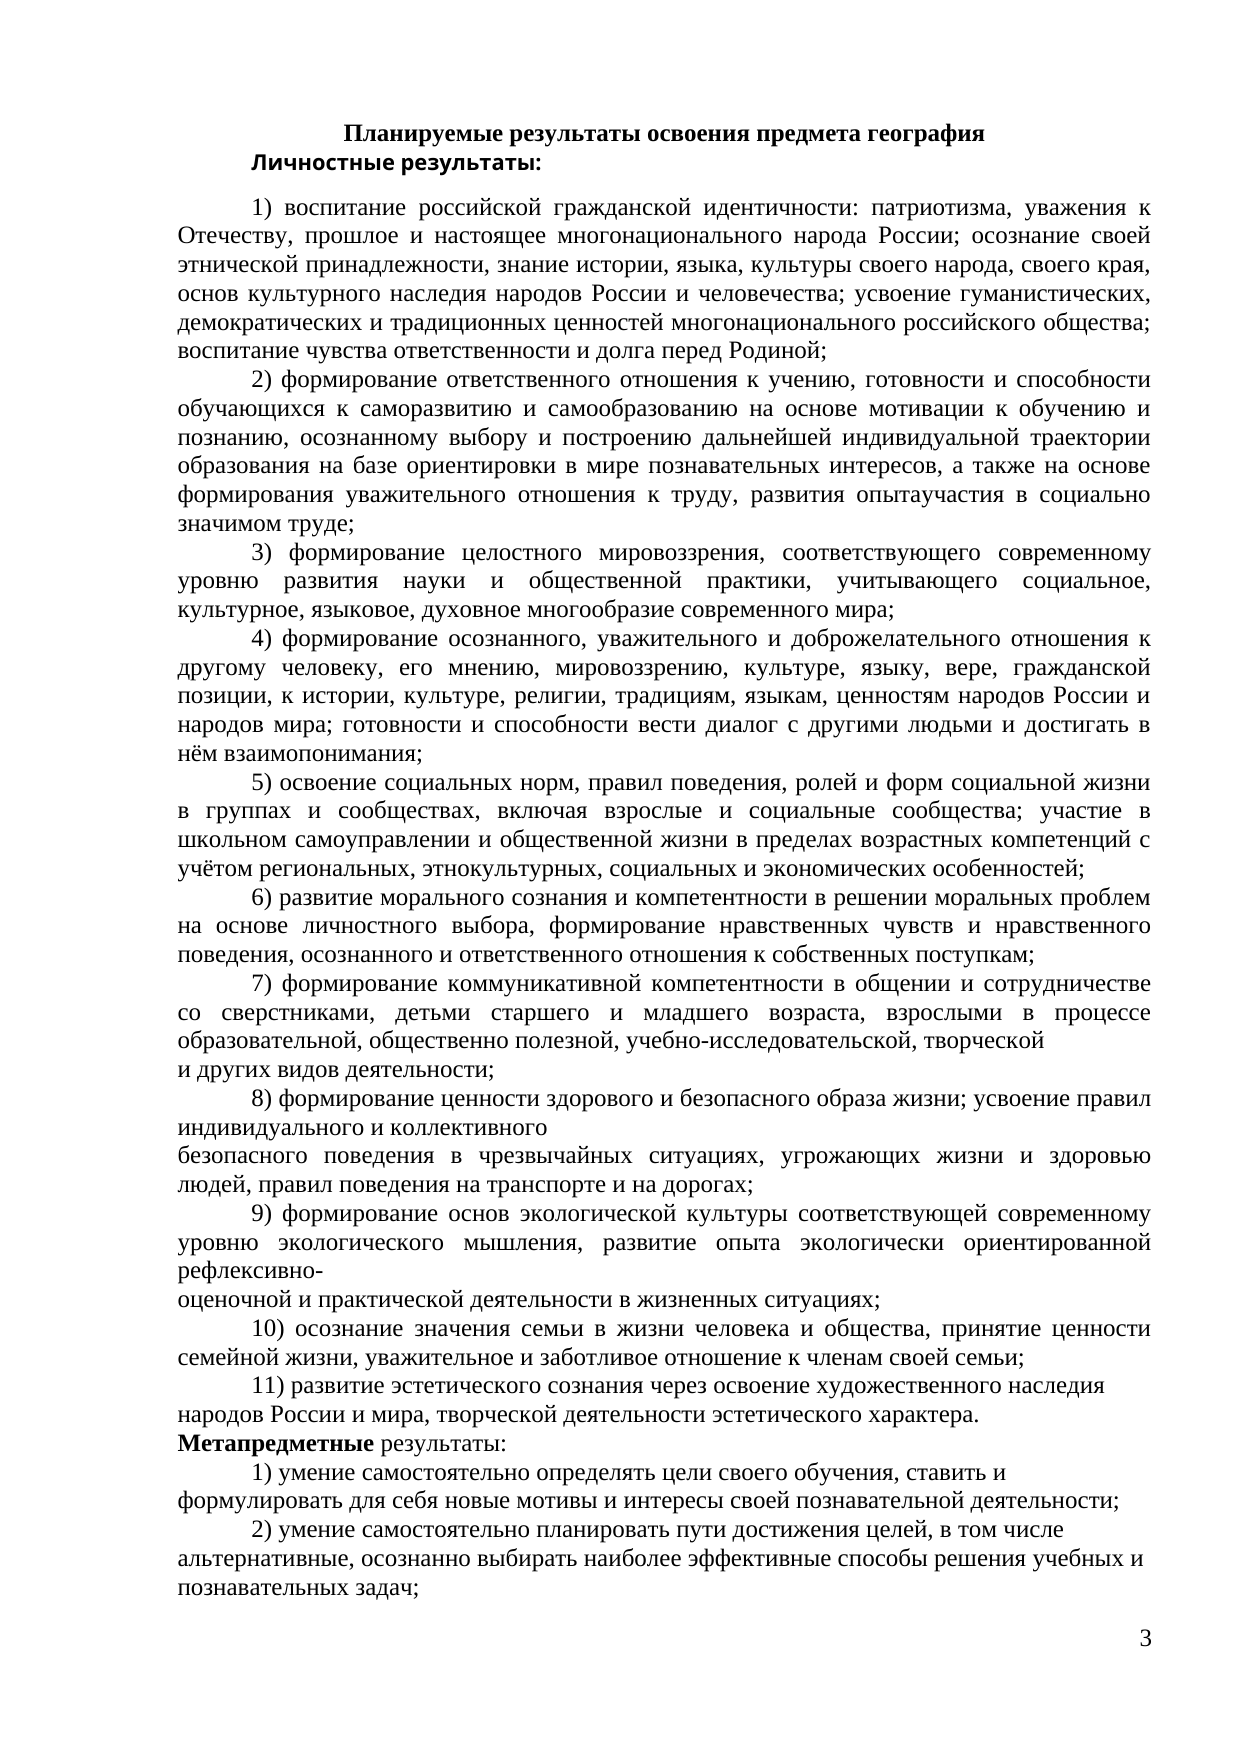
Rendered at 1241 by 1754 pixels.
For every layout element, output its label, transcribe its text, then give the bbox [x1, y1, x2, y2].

text 10) осознание значения семьи в жизни человека и общества, принятие ценности семейной жизни, уважительное и заботливое отношение к членам своей семьи; [177, 1313, 1152, 1370]
text и других видов деятельности; [177, 1054, 1152, 1083]
text 1) умение самостоятельно определять цели своего обучения, ставить и формулировать для себя новые мотивы и интересы своей познавательной деятельности; [177, 1457, 1152, 1514]
text Метапредметные результаты: [177, 1428, 1152, 1457]
text 11) развитие эстетического сознания через освоение художественного наследия народов России и мира, творческой деятельности эстетического характера. [177, 1370, 1152, 1428]
text 4) формирование осознанного, уважительного и доброжелательного отношения к другому человеку, его мнению, мировоззрению, культуре, языку, вере, гражданской позиции, к истории, культуре, религии, традициям, языкам, ценностям народов России и народов мира; готовности и способности вести диалог с другими людьми и достигать в нём взаимопонимания; [177, 623, 1152, 767]
text 6) развитие морального сознания и компетентности в решении моральных проблем на основе личностного выбора, формирование нравственных чувств и нравственного поведения, осознанного и ответственного отношения к собственных поступкам; [177, 882, 1152, 968]
text 9) формирование основ экологической культуры соответствующей современному уровню экологического мышления, развитие опыта экологически ориентированной рефлексивно- [177, 1198, 1152, 1284]
text оценочной и практической деятельности в жизненных ситуациях; [177, 1284, 1152, 1313]
text 7) формирование коммуникативной компетентности в общении и сотрудничестве со сверстниками, детьми старшего и младшего возраста, взрослыми в процессе образовательной, общественно полезной, учебно-исследовательской, творческой [177, 968, 1152, 1054]
text 1) воспитание российской гражданской идентичности: патриотизма, уважения к Отечеству, прошлое и настоящее многонационального народа России; осознание своей этнической принадлежности, знание истории, языка, культуры своего народа, своего края, основ культурного наследия народов России и человечества; усвоение гуманистических, демократических и традиционных ценностей многонационального российского общества; воспитание чувства ответственности и долга перед Родиной; [177, 192, 1152, 364]
text 2) формирование ответственного отношения к учению, готовности и способности обучающихся к саморазвитию и самообразованию на основе мотивации к обучению и познанию, осознанному выбору и построению дальнейшей индивидуальной траектории образования на базе ориентировки в мире познавательных интересов, а также на основе формирования уважительного отношения к труду, развития опытаучастия в социально значимом труде; [177, 364, 1152, 537]
text 3) формирование целостного мировоззрения, соответствующего современному уровню развития науки и общественной практики, учитывающего социальное, культурное, языковое, духовное многообразие современного мира; [177, 537, 1152, 623]
text безопасного поведения в чрезвычайных ситуациях, угрожающих жизни и здоровью людей, правил поведения на транспорте и на дорогах; [177, 1140, 1152, 1198]
text 2) умение самостоятельно планировать пути достижения целей, в том числе альтернативные, осознанно выбирать наиболее эффективные способы решения учебных и познавательных задач; [177, 1514, 1152, 1600]
text 8) формирование ценности здорового и безопасного образа жизни; усвоение правил индивидуального и коллективного [177, 1083, 1152, 1140]
text 5) освоение социальных норм, правил поведения, ролей и форм социальной жизни в группах и сообществах, включая взрослые и социальные сообщества; участие в школьном самоуправлении и общественной жизни в пределах возрастных компетенций с учётом региональных, этнокультурных, социальных и экономических особенностей; [177, 767, 1152, 882]
text Личностные результаты: [177, 147, 1152, 177]
text Планируемые результаты освоения предмета география [177, 118, 1152, 147]
